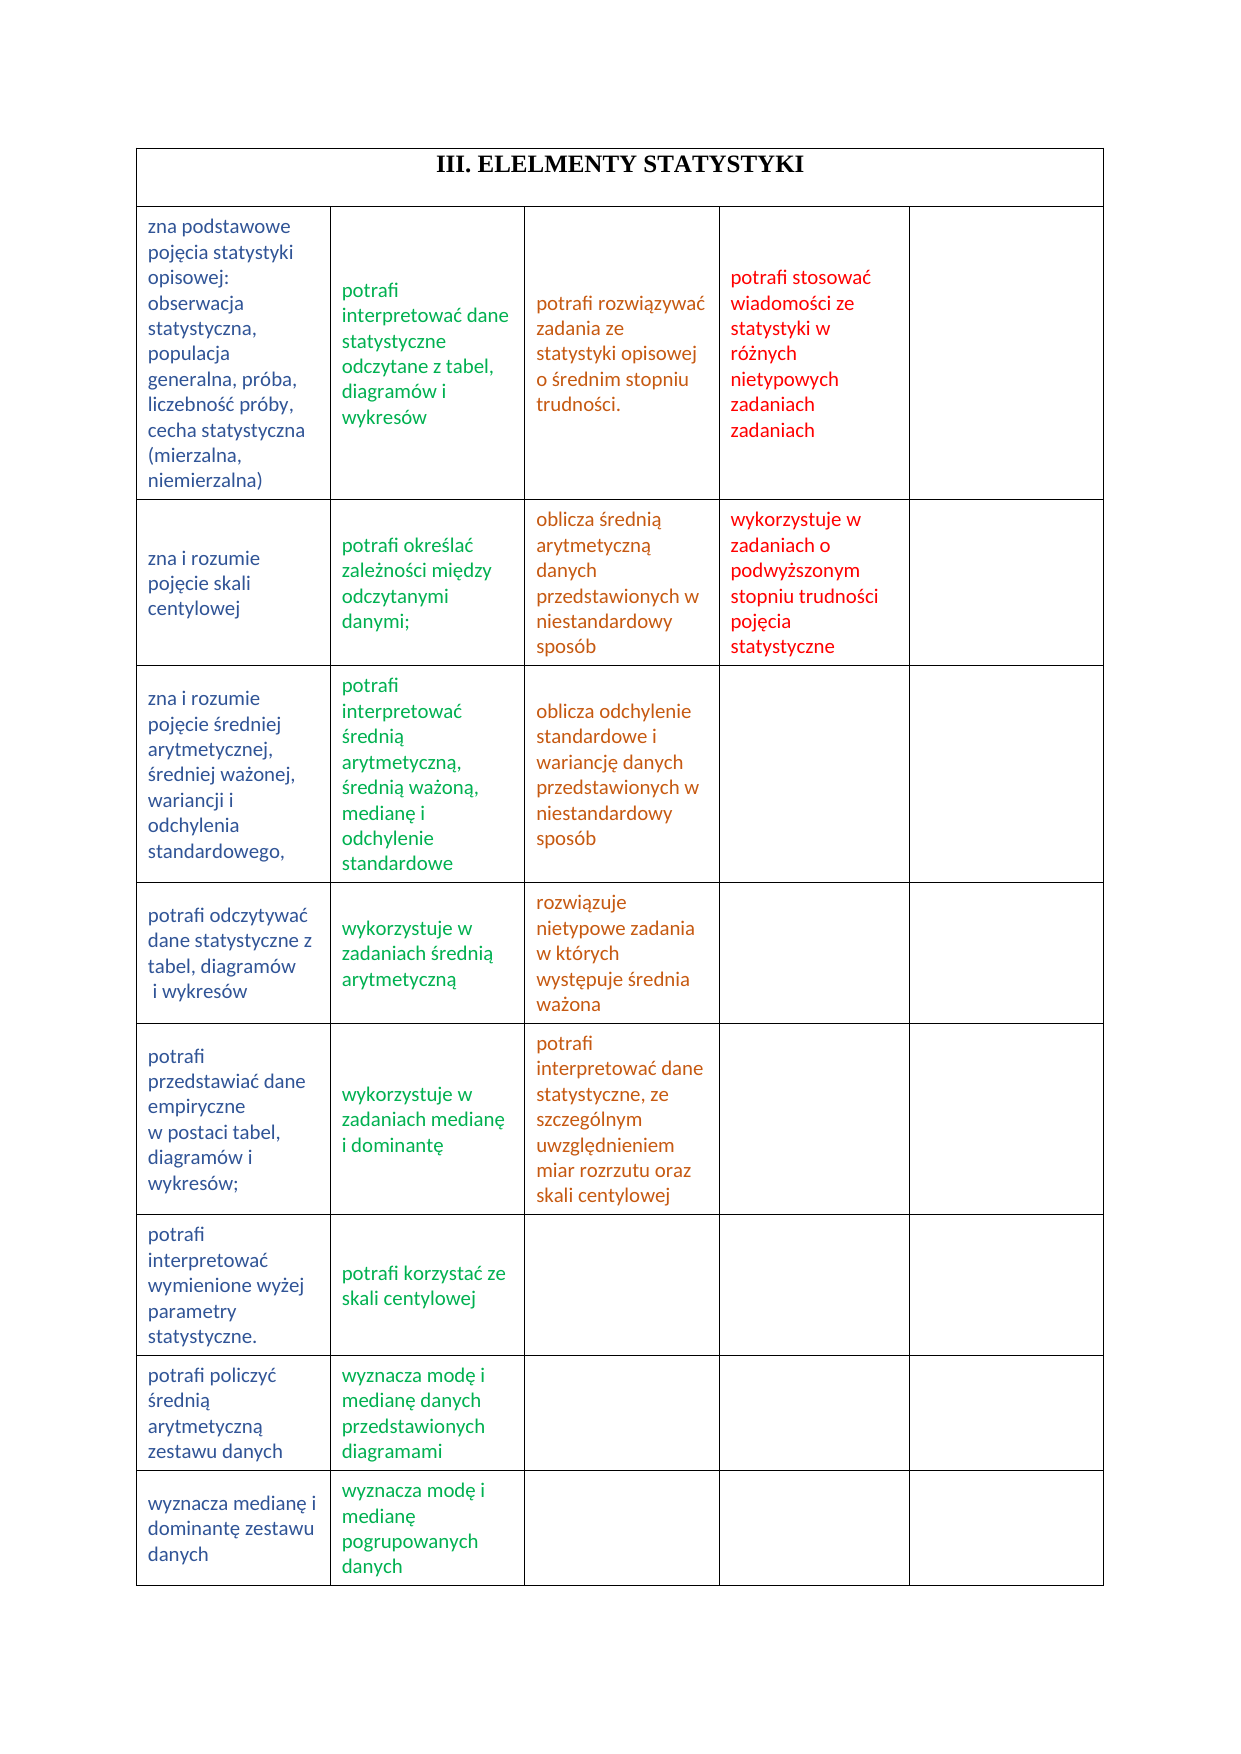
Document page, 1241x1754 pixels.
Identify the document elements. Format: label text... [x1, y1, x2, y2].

table_cell potrafi przedstawiać dane empiryczne w postaci tabel, diagramów i wykresów; [137, 1024, 330, 1214]
table_cell [525, 1471, 719, 1585]
table_cell wykorzystuje w zadaniach medianę i dominantę [331, 1024, 524, 1214]
table_cell zna podstawowe pojęcia statystyki opisowej: obserwacja statystyczna, populacja generalna, próba, liczebność próby, cecha statystyczna (mierzalna, niemierzalna) [137, 207, 330, 499]
table_cell potrafi interpretować średnią arytmetyczną, średnią ważoną, medianę i odchylenie standardowe [331, 666, 524, 882]
table_cell [720, 1471, 909, 1585]
table_cell wyznacza modę i medianę danych przedstawionych diagramami [331, 1356, 524, 1470]
table_cell oblicza średnią arytmetyczną danych przedstawionych w niestandardowy sposób [525, 500, 719, 665]
table_cell wyznacza medianę i dominantę zestawu danych [137, 1471, 330, 1585]
table_cell wykorzystuje w zadaniach średnią arytmetyczną [331, 883, 524, 1023]
table_cell potrafi interpretować dane statystyczne odczytane z tabel, diagramów i wykresów [331, 207, 524, 499]
table_cell [720, 1215, 909, 1355]
table_cell potrafi interpretować wymienione wyżej parametry statystyczne. [137, 1215, 330, 1355]
table_cell [910, 1471, 1103, 1585]
table_cell potrafi rozwiązywać zadania ze statystyki opisowej o średnim stopniu trudności. [525, 207, 719, 499]
table_cell [720, 1024, 909, 1214]
table_cell [910, 207, 1103, 499]
table_cell wykorzystuje w zadaniach o podwyższonym stopniu trudności pojęcia statystyczne [720, 500, 909, 665]
table_cell [910, 883, 1103, 1023]
table_cell [910, 500, 1103, 665]
table_cell zna i rozumie pojęcie średniej arytmetycznej, średniej ważonej, wariancji i odchylenia standardowego, [137, 666, 330, 882]
table_cell [910, 1356, 1103, 1470]
table_cell zna i rozumie pojęcie skali centylowej [137, 500, 330, 665]
table_cell potrafi odczytywać dane statystyczne z tabel, diagramów i wykresów [137, 883, 330, 1023]
table_cell [910, 666, 1103, 882]
table_cell potrafi stosować wiadomości ze statystyki w różnych nietypowych zadaniach zadaniach [720, 207, 909, 499]
table_cell [720, 666, 909, 882]
table_cell [525, 1356, 719, 1470]
table_cell potrafi policzyć średnią arytmetyczną zestawu danych [137, 1356, 330, 1470]
table_cell [720, 1356, 909, 1470]
table_cell wyznacza modę i medianę pogrupowanych danych [331, 1471, 524, 1585]
table_cell oblicza odchylenie standardowe i wariancję danych przedstawionych w niestandardowy sposób [525, 666, 719, 882]
table_cell potrafi korzystać ze skali centylowej [331, 1215, 524, 1355]
table_cell [720, 883, 909, 1023]
table_cell rozwiązuje nietypowe zadania w których występuje średnia ważona [525, 883, 719, 1023]
table_cell [525, 1215, 719, 1355]
table_cell [910, 1215, 1103, 1355]
table_cell potrafi określać zależności między odczytanymi danymi; [331, 500, 524, 665]
table_cell potrafi interpretować dane statystyczne, ze szczególnym uwzględnieniem miar rozrzutu oraz skali centylowej [525, 1024, 719, 1214]
table_cell [910, 1024, 1103, 1214]
table_cell III. ELELMENTY STATYSTYKI [137, 149, 1103, 206]
